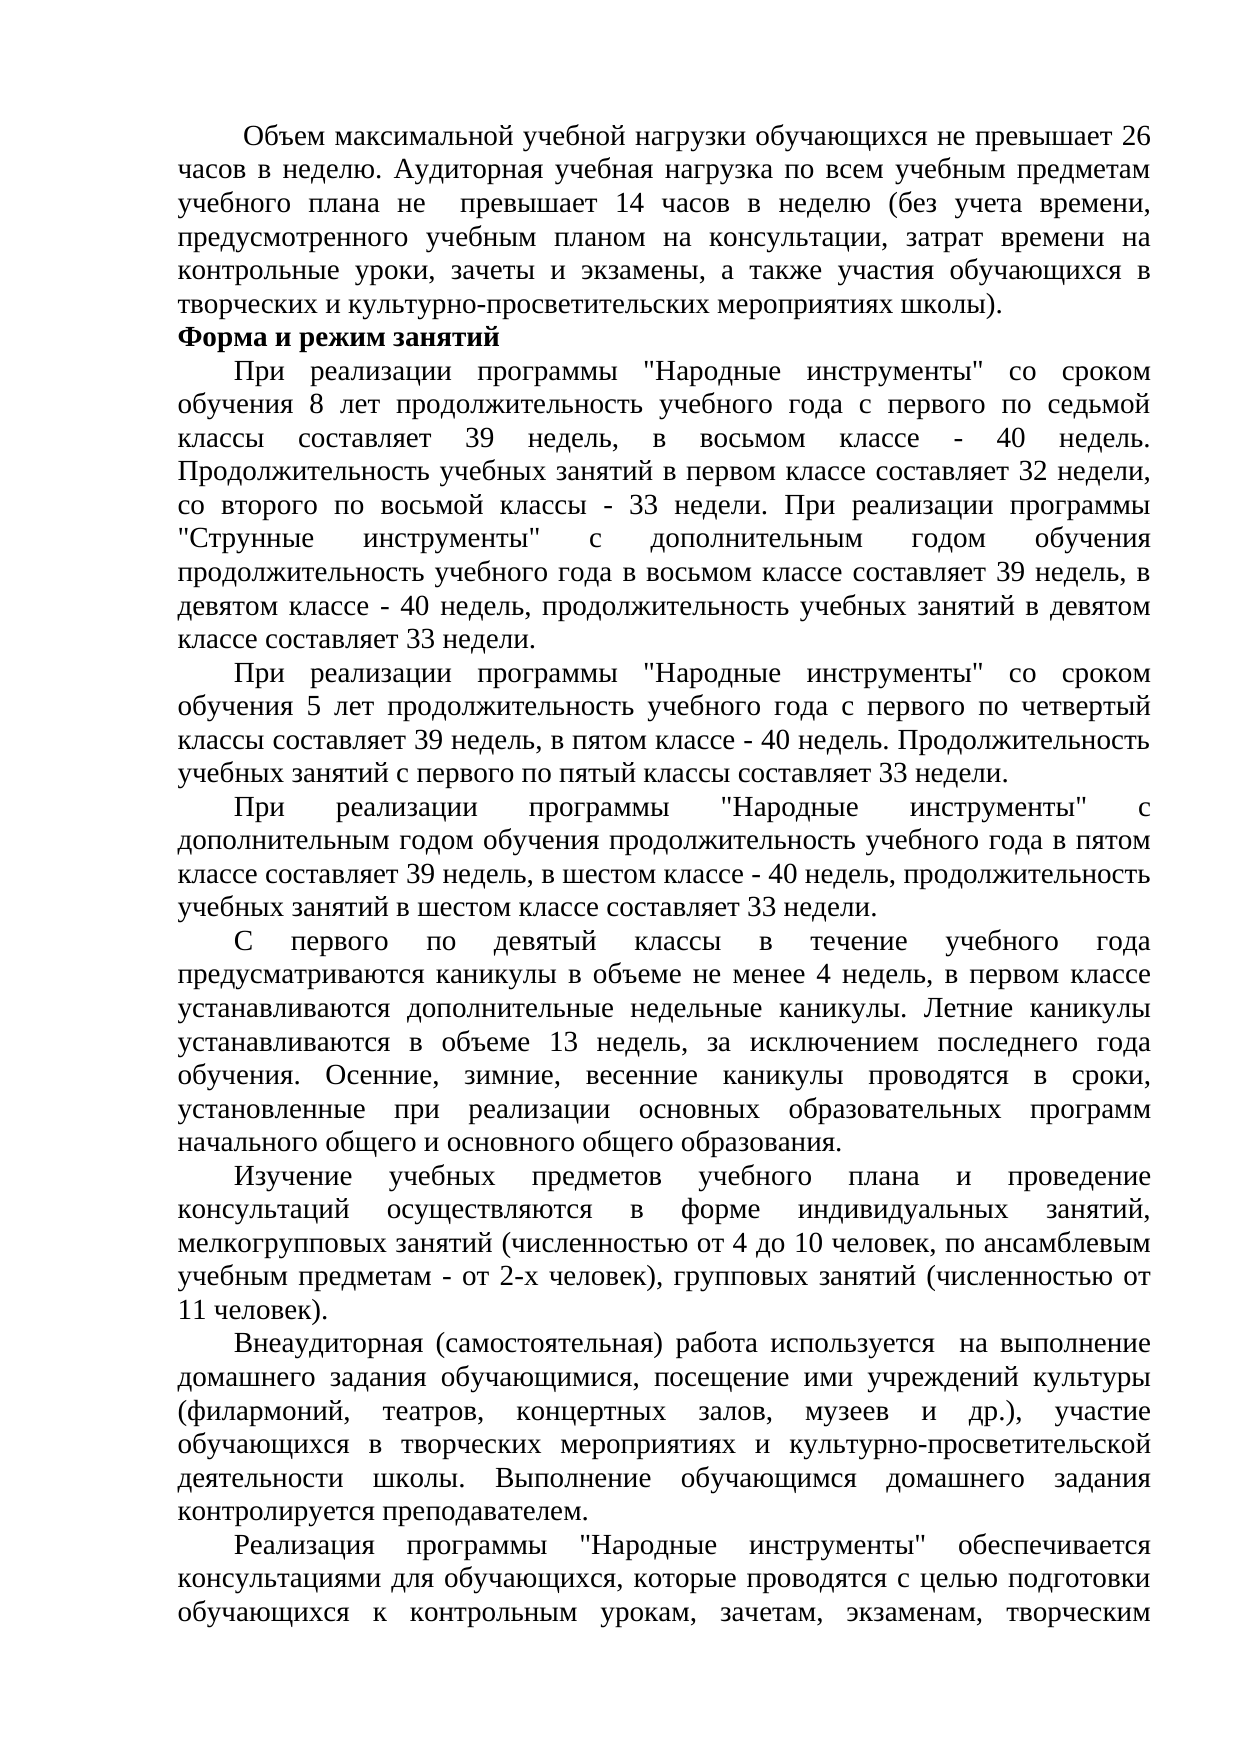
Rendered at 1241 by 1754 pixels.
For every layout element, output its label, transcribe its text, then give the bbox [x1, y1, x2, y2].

text Объем максимальной учебной нагрузки обучающихся не превышает 26 часов в неделю. Аудиторная учебная нагрузка по всем учебным предметам учебного плана не превышает 14 часов в неделю (без учета времени, предусмотренного учебным планом на консультации, затрат времени на контрольные уроки, зачеты и экзамены, а также участия обучающихся в творческих и культурно-просветительских мероприятиях школы). [177, 118, 1152, 319]
text Изучение учебных предметов учебного плана и проведение консультаций осуществляются в форме индивидуальных занятий, мелкогрупповых занятий (численностью от 4 до 10 человек, по ансамблевым учебным предметам - от 2-х человек), групповых занятий (численностью от 11 человек). [177, 1158, 1152, 1326]
text При реализации программы "Народные инструменты" со сроком обучения 5 лет продолжительность учебного года с первого по четвертый классы составляет 39 недель, в пятом классе - 40 недель. Продолжительность учебных занятий с первого по пятый классы составляет 33 недели. [177, 655, 1152, 789]
text С первого по девятый классы в течение учебного года предусматриваются каникулы в объеме не менее 4 недель, в первом классе устанавливаются дополнительные недельные каникулы. Летние каникулы устанавливаются в объеме 13 недель, за исключением последнего года обучения. Осенние, зимние, весенние каникулы проводятся в сроки, установленные при реализации основных образовательных программ начального общего и основного общего образования. [177, 923, 1152, 1158]
text При реализации программы "Народные инструменты" со сроком обучения 8 лет продолжительность учебного года с первого по седьмой классы составляет 39 недель, в восьмом классе - 40 недель. Продолжительность учебных занятий в первом классе составляет 32 недели, со второго по восьмой классы - 33 недели. При реализации программы "Струнные инструменты" с дополнительным годом обучения продолжительность учебного года в восьмом классе составляет 39 недель, в девятом классе - 40 недель, продолжительность учебных занятий в девятом классе составляет 33 недели. [177, 353, 1152, 655]
text Форма и режим занятий [177, 319, 1152, 353]
text Внеаудиторная (самостоятельная) работа используется на выполнение домашнего задания обучающимися, посещение ими учреждений культуры (филармоний, театров, концертных залов, музеев и др.), участие обучающихся в творческих мероприятиях и культурно-просветительской деятельности школы. Выполнение обучающимся домашнего задания контролируется преподавателем. [177, 1326, 1152, 1527]
text При реализации программы "Народные инструменты" с дополнительным годом обучения продолжительность учебного года в пятом классе составляет 39 недель, в шестом классе - 40 недель, продолжительность учебных занятий в шестом классе составляет 33 недели. [177, 789, 1152, 923]
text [177, 1527, 1152, 1627]
